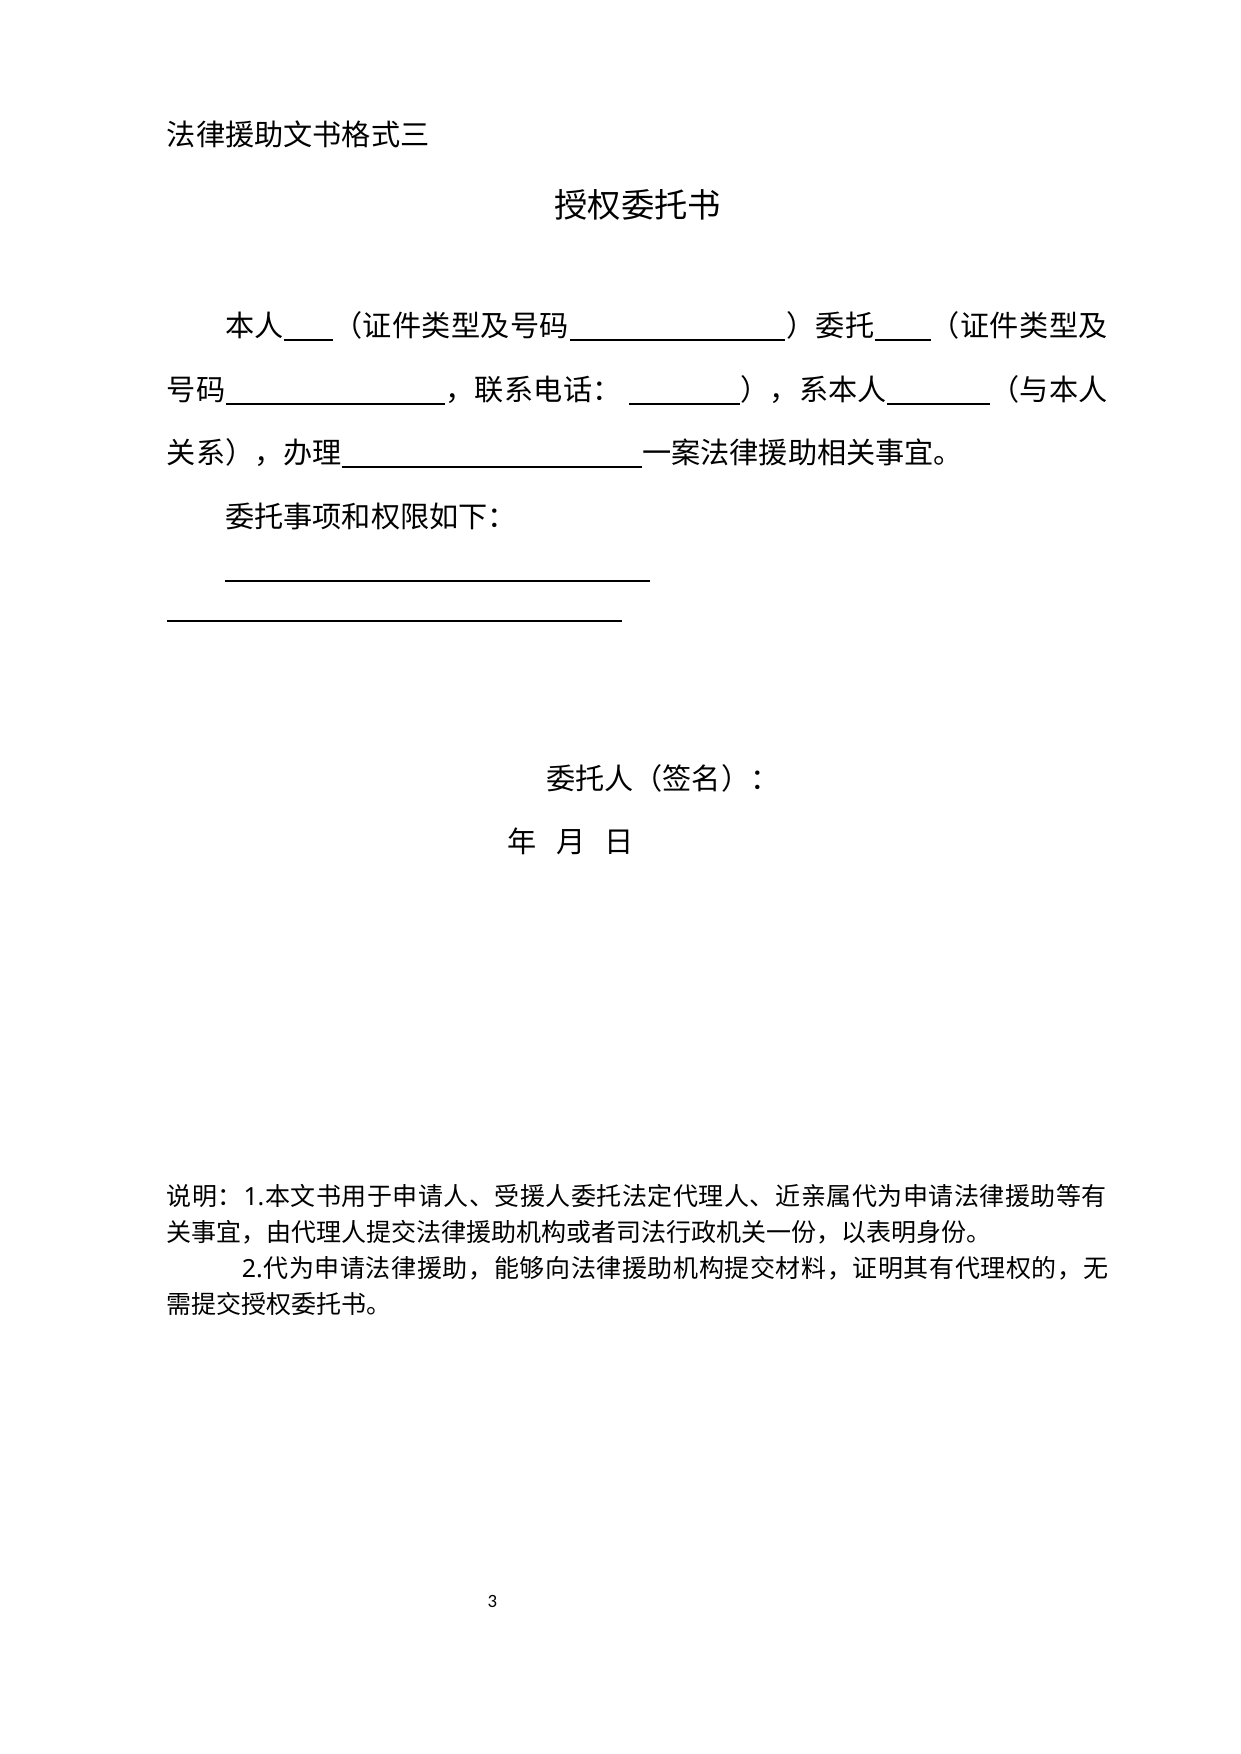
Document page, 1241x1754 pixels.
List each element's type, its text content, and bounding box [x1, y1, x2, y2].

list 委托事项和权限如下： [225, 493, 1108, 535]
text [167, 112, 1108, 154]
list 本人 （证件类型及号码 ）委托 （证件类型及号码 ，联系电话： ），系本人 （与本人关系），办理 一案法律援助相关事宜。 [167, 303, 1108, 472]
text 2.代为申请法律援助，能够向法律援助机构提交材料，证明其有代理权的，无需提交授权委托书。 [167, 1249, 1108, 1321]
text 说明：1.本文书用于申请人、受援人委托法定代理人、近亲属代为申请法律援助等有关事宜，由代理人提交法律援助机构或者司法行政机关一份，以表明身份。 [167, 1176, 1108, 1249]
text 委托人（签名）： [167, 756, 1108, 798]
text 年 月 日 [167, 819, 1108, 861]
text 授权委托书 [167, 179, 1108, 227]
